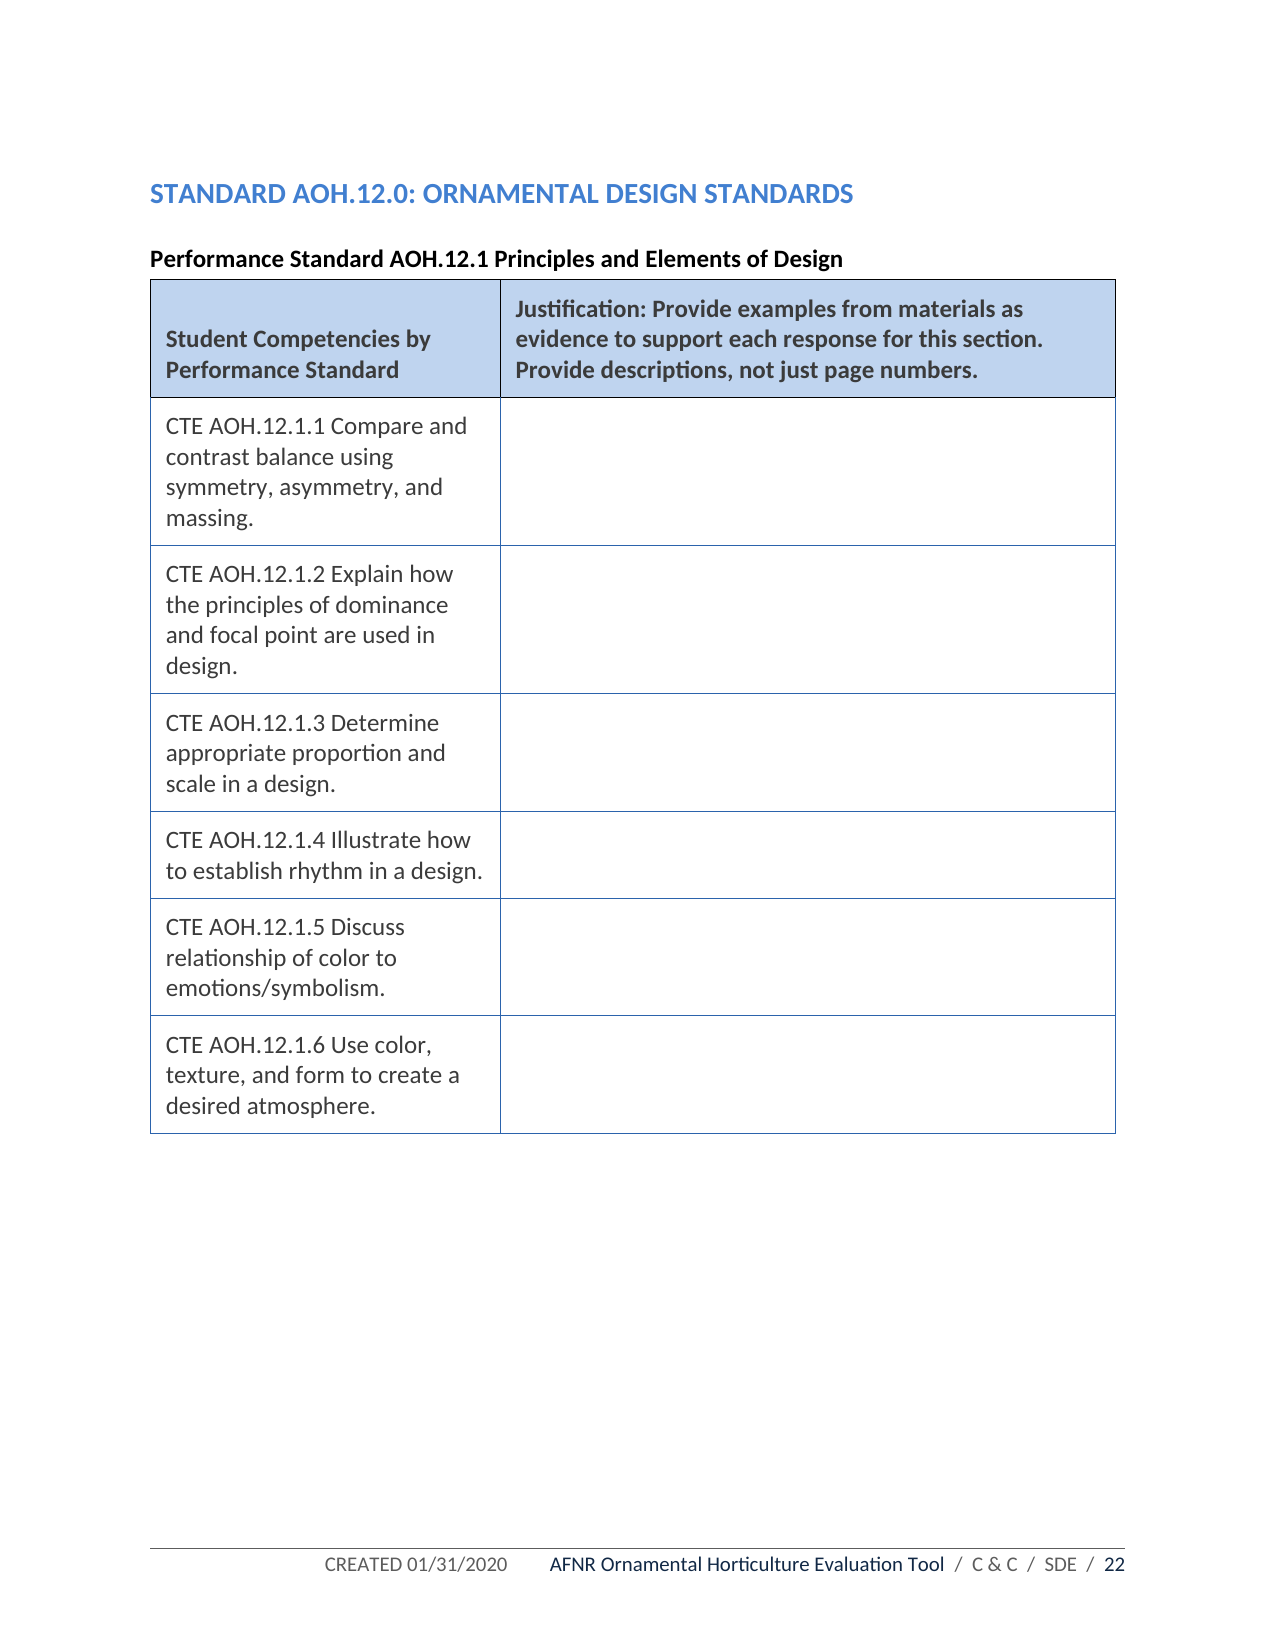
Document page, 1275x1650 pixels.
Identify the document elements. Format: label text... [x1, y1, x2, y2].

subtitle Performance Standard AOH.12.1 Principles and Elements of Design [150, 243, 1125, 273]
table_cell [501, 398, 1115, 545]
table_cell CTE AOH.12.1.3 Determine appropriate proportion and scale in a design. [151, 694, 500, 811]
table_cell CTE AOH.12.1.6 Use color, texture, and form to create a desired atmosphere. [151, 1016, 500, 1133]
table_cell [501, 812, 1115, 898]
table_cell [501, 694, 1115, 811]
table_cell [501, 899, 1115, 1015]
table_cell CTE AOH.12.1.5 Discuss relationship of color to emotions/symbolism. [151, 899, 500, 1015]
table_cell CTE AOH.12.1.4 Illustrate how to establish rhythm in a design. [151, 812, 500, 898]
table_cell [501, 546, 1115, 693]
table_header Student Competencies by Performance Standard [151, 280, 500, 397]
table_cell [501, 1016, 1115, 1133]
subtitle Standard AOH.12.0: Ornamental Design Standards [150, 175, 1125, 211]
table_cell CTE AOH.12.1.2 Explain how the principles of dominance and focal point are used in design. [151, 546, 500, 693]
table_cell CTE AOH.12.1.1 Compare and contrast balance using symmetry, asymmetry, and massing. [151, 398, 500, 545]
table_header Justification: Provide examples from materials as evidence to support each response for this section. Provide descriptions, not just page numbers. [501, 280, 1115, 397]
